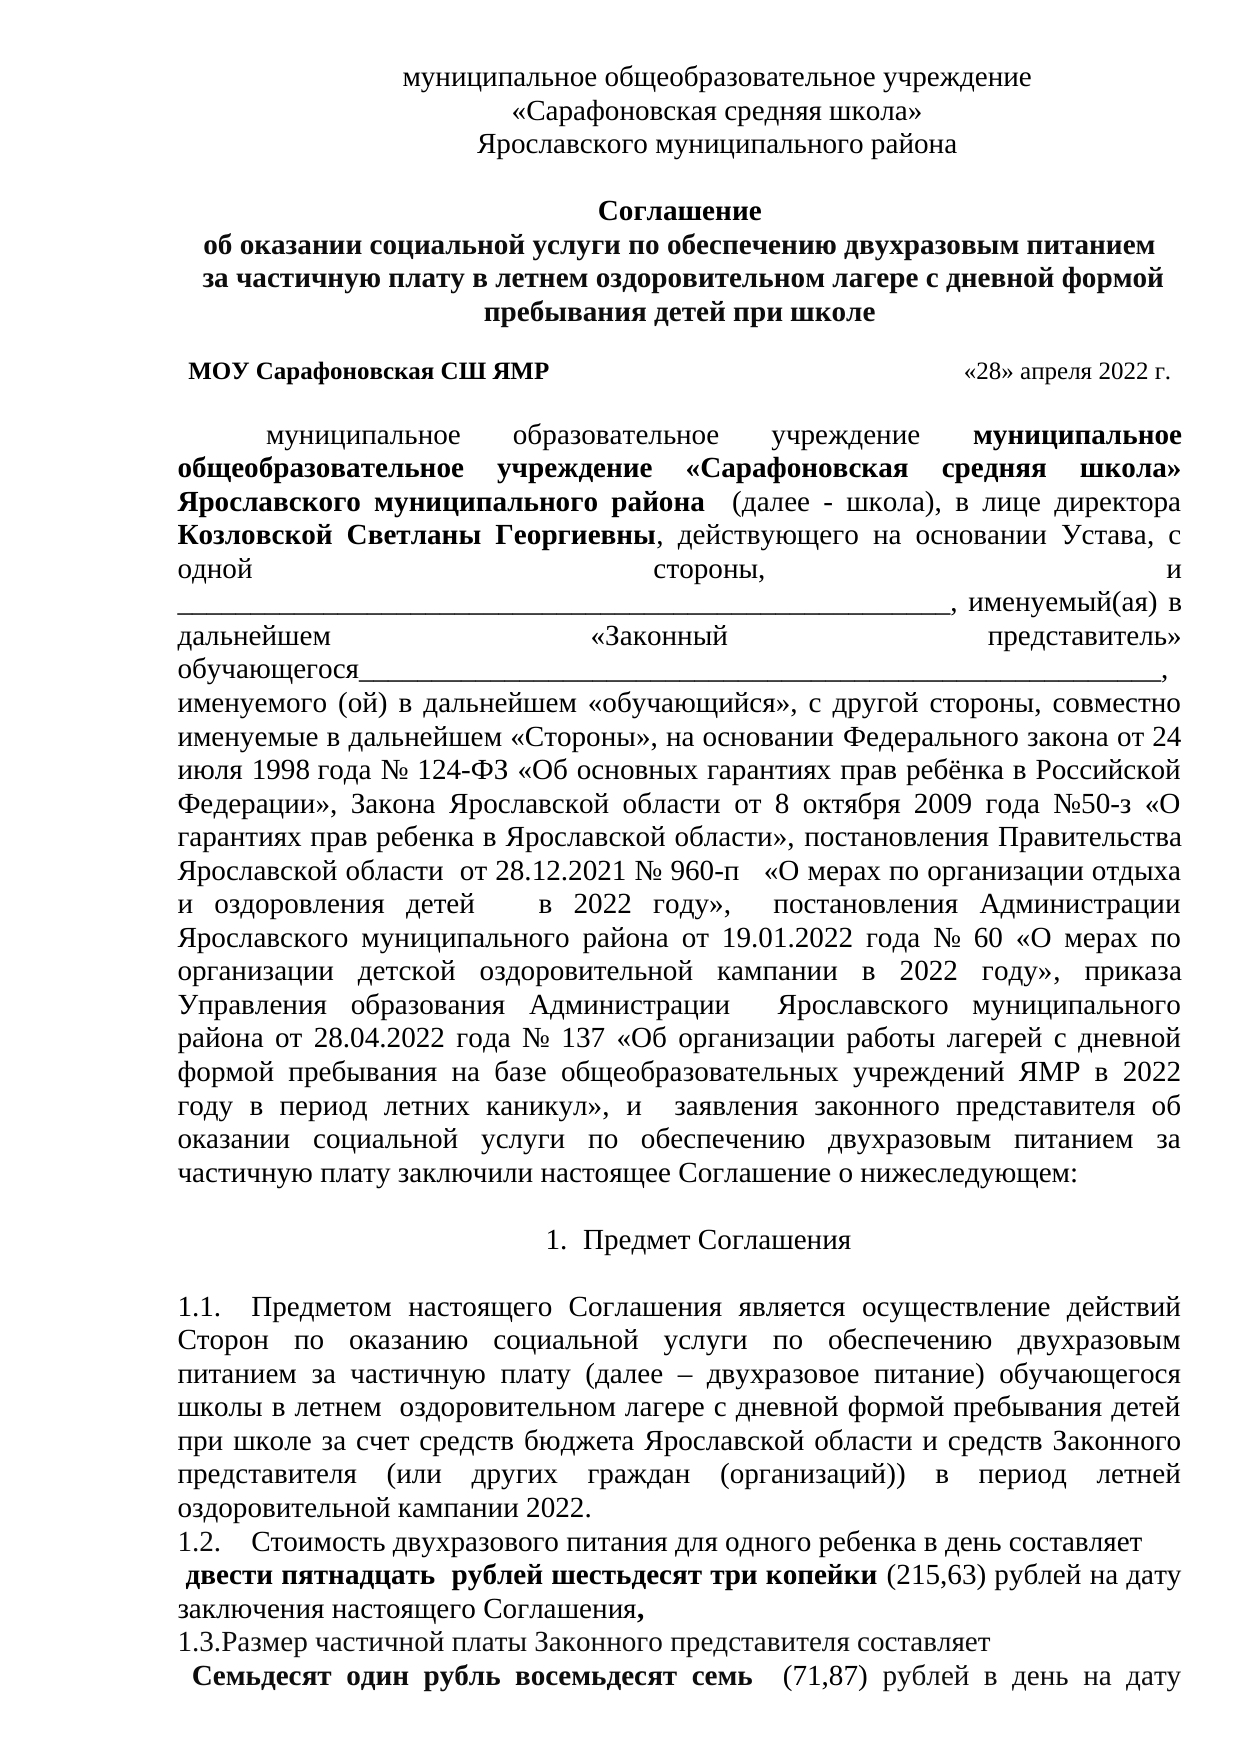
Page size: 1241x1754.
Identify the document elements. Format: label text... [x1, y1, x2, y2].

list Предметом настоящего Соглашения является осуществление действий Сторон по оказанию социальной услуги по обеспечению двухразовым питанием за частичную плату (далее – двухразовое питание) обучающегося школы в летнем оздоровительном лагере с дневной формой пребывания детей при школе за счет средств бюджета Ярославской области и средств Законного представителя (или других граждан (организаций)) в период летней оздоровительной кампании 2022. [177, 1289, 1182, 1524]
text муниципальное общеобразовательное учреждение [177, 59, 1182, 93]
text 1.3.Размер частичной платы Законного представителя составляет [177, 1624, 1182, 1658]
text об оказании социальной услуги по обеспечению двухразовым питанием [177, 227, 1182, 260]
text муниципальное образовательное учреждение муниципальное общеобразовательное учреждение «Сарафоновская средняя школа» Ярославского муниципального района (далее - школа), в лице директора Козловской Светланы Георгиевны, действующего на основании Устава, с одной стороны, и _____________________________________________________, именуемый(ая) в дальнейшем «Законный представитель» обучающегося_______________________________________________________, именуемого (ой) в дальнейшем «обучающийся», с другой стороны, совместно именуемые в дальнейшем «Стороны», на основании Федерального закона от 24 июля 1998 года № 124-ФЗ «Об основных гарантиях прав ребёнка в Российской Федерации», Закона Ярославской области от 8 октября 2009 года №50-з «О гарантиях прав ребенка в Ярославской области», постановления Правительства Ярославской области от 28.12.2021 № 960-п «О мерах по организации отдыха и оздоровления детей в 2022 году», постановления Администрации Ярославского муниципального района от 19.01.2022 года № 60 «О мерах по организации детской оздоровительной кампании в 2022 году», приказа Управления образования Администрации Ярославского муниципального района от 28.04.2022 года № 137 «Об организации работы лагерей с дневной формой пребывания на базе общеобразовательных учреждений ЯМР в 2022 году в период летних каникул», и заявления законного представителя об оказании социальной услуги по обеспечению двухразовым питанием за частичную плату заключили настоящее Соглашение о нижеследующем: [177, 417, 1182, 1188]
table_header «28» апреля 2022 г. [615, 356, 1182, 389]
text Ярославского муниципального района [177, 126, 1182, 160]
text «Сарафоновская средняя школа» [177, 93, 1182, 126]
list Предмет Соглашения [215, 1222, 1182, 1255]
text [177, 1658, 1182, 1691]
list Стоимость двухразового питания для одного ребенка в день составляет [177, 1524, 1182, 1557]
text Соглашение [177, 193, 1182, 227]
text за частичную плату в летнем оздоровительном лагере с дневной формой пребывания детей при школе [177, 260, 1182, 327]
text двести пятнадцать рублей шестьдесят три копейки (215,63) рублей на дату заключения настоящего Соглашения, [177, 1557, 1182, 1624]
table_header МОУ Сарафоновская СШ ЯМР [177, 356, 615, 389]
